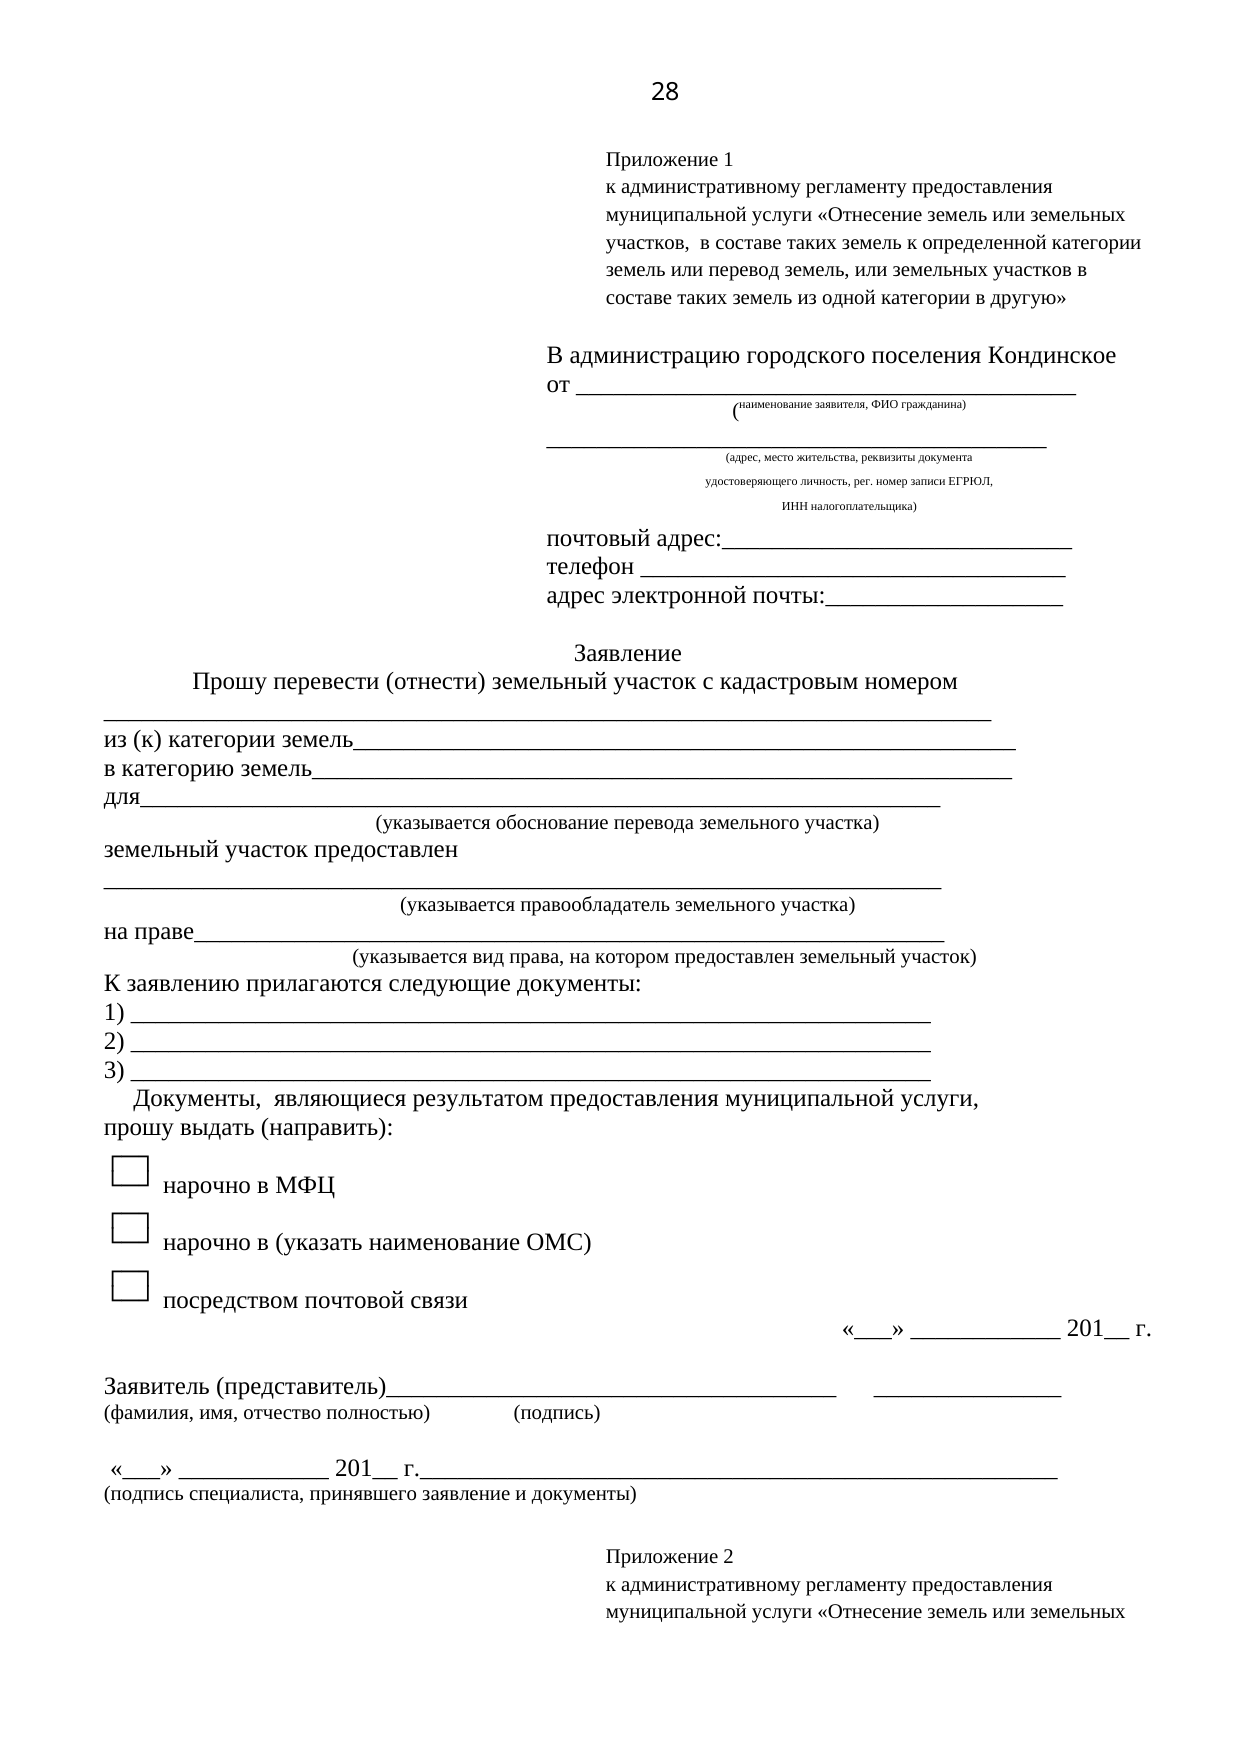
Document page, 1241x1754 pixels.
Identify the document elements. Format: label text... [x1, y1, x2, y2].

text (наименование заявителя, ФИО гражданина) [546, 398, 1152, 422]
text (указывается обоснование перевода земельного участка) [103, 810, 1152, 834]
text Приложение 2 [103, 1544, 1152, 1568]
text Заявление [103, 638, 1152, 666]
text адрес электронной почты:___________________ [546, 580, 1152, 609]
text 2) ________________________________________________________________ [103, 1026, 1152, 1055]
text в категорию земель________________________________________________________ [103, 753, 1152, 781]
text 1) ________________________________________________________________ [103, 997, 1152, 1026]
text (подпись специалиста, принявшего заявление и документы) [103, 1481, 1152, 1505]
text ┌─┐ [103, 1198, 1152, 1227]
text ________________________________________ [546, 422, 1152, 450]
text Прошу перевести (отнести) земельный участок с кадастровым номером [103, 666, 1152, 695]
text удостоверяющего личность, рег. номер записи ЕГРЮЛ, [546, 474, 1152, 498]
text Приложение 1 [606, 147, 1152, 171]
text _______________________________________________________________________ [103, 695, 1152, 724]
text телефон __________________________________ [546, 551, 1152, 580]
text Документы, являющиеся результатом предоставления муниципальной услуги, [103, 1083, 1152, 1112]
text Заявитель (представитель)____________________________________ _______________ [103, 1371, 1152, 1400]
text ┌─┐ [103, 1141, 1152, 1170]
text 3) ________________________________________________________________ [103, 1055, 1152, 1083]
text └─┘ нарочно в (указать наименование ОМС) [103, 1227, 1152, 1256]
text на праве____________________________________________________________ [103, 916, 1152, 944]
text К заявлению прилагаются следующие документы: [103, 968, 1152, 997]
text «___» ____________ 201__ г.___________________________________________________ [103, 1453, 1152, 1481]
text почтовый адрес:____________________________ [546, 523, 1152, 551]
text └─┘ нарочно в МФЦ [103, 1170, 1152, 1198]
text ┌─┐ [103, 1256, 1152, 1285]
text (указывается вид права, на котором предоставлен земельный участок) [103, 944, 1152, 968]
text └─┘ посредством почтовой связи [103, 1285, 1152, 1313]
text «___» ____________ 201__ г. [103, 1313, 1152, 1342]
text (указывается правообладатель земельного участка) [103, 892, 1152, 916]
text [606, 1572, 1152, 1623]
text (фамилия, имя, отчество полностью) (подпись) [103, 1400, 1152, 1424]
text для________________________________________________________________ [103, 781, 1152, 810]
text земельный участок предоставлен ___________________________________________________________________ [103, 834, 1152, 892]
text прошу выдать (направить): [103, 1112, 1152, 1141]
text (адрес, место жительства, реквизиты документа [546, 450, 1152, 474]
text от ________________________________________ [546, 369, 1152, 398]
text из (к) категории земель_____________________________________________________ [103, 724, 1152, 753]
text ИНН налогоплательщика) [546, 498, 1152, 523]
text В администрацию городского поселения Кондинское [546, 340, 1152, 369]
